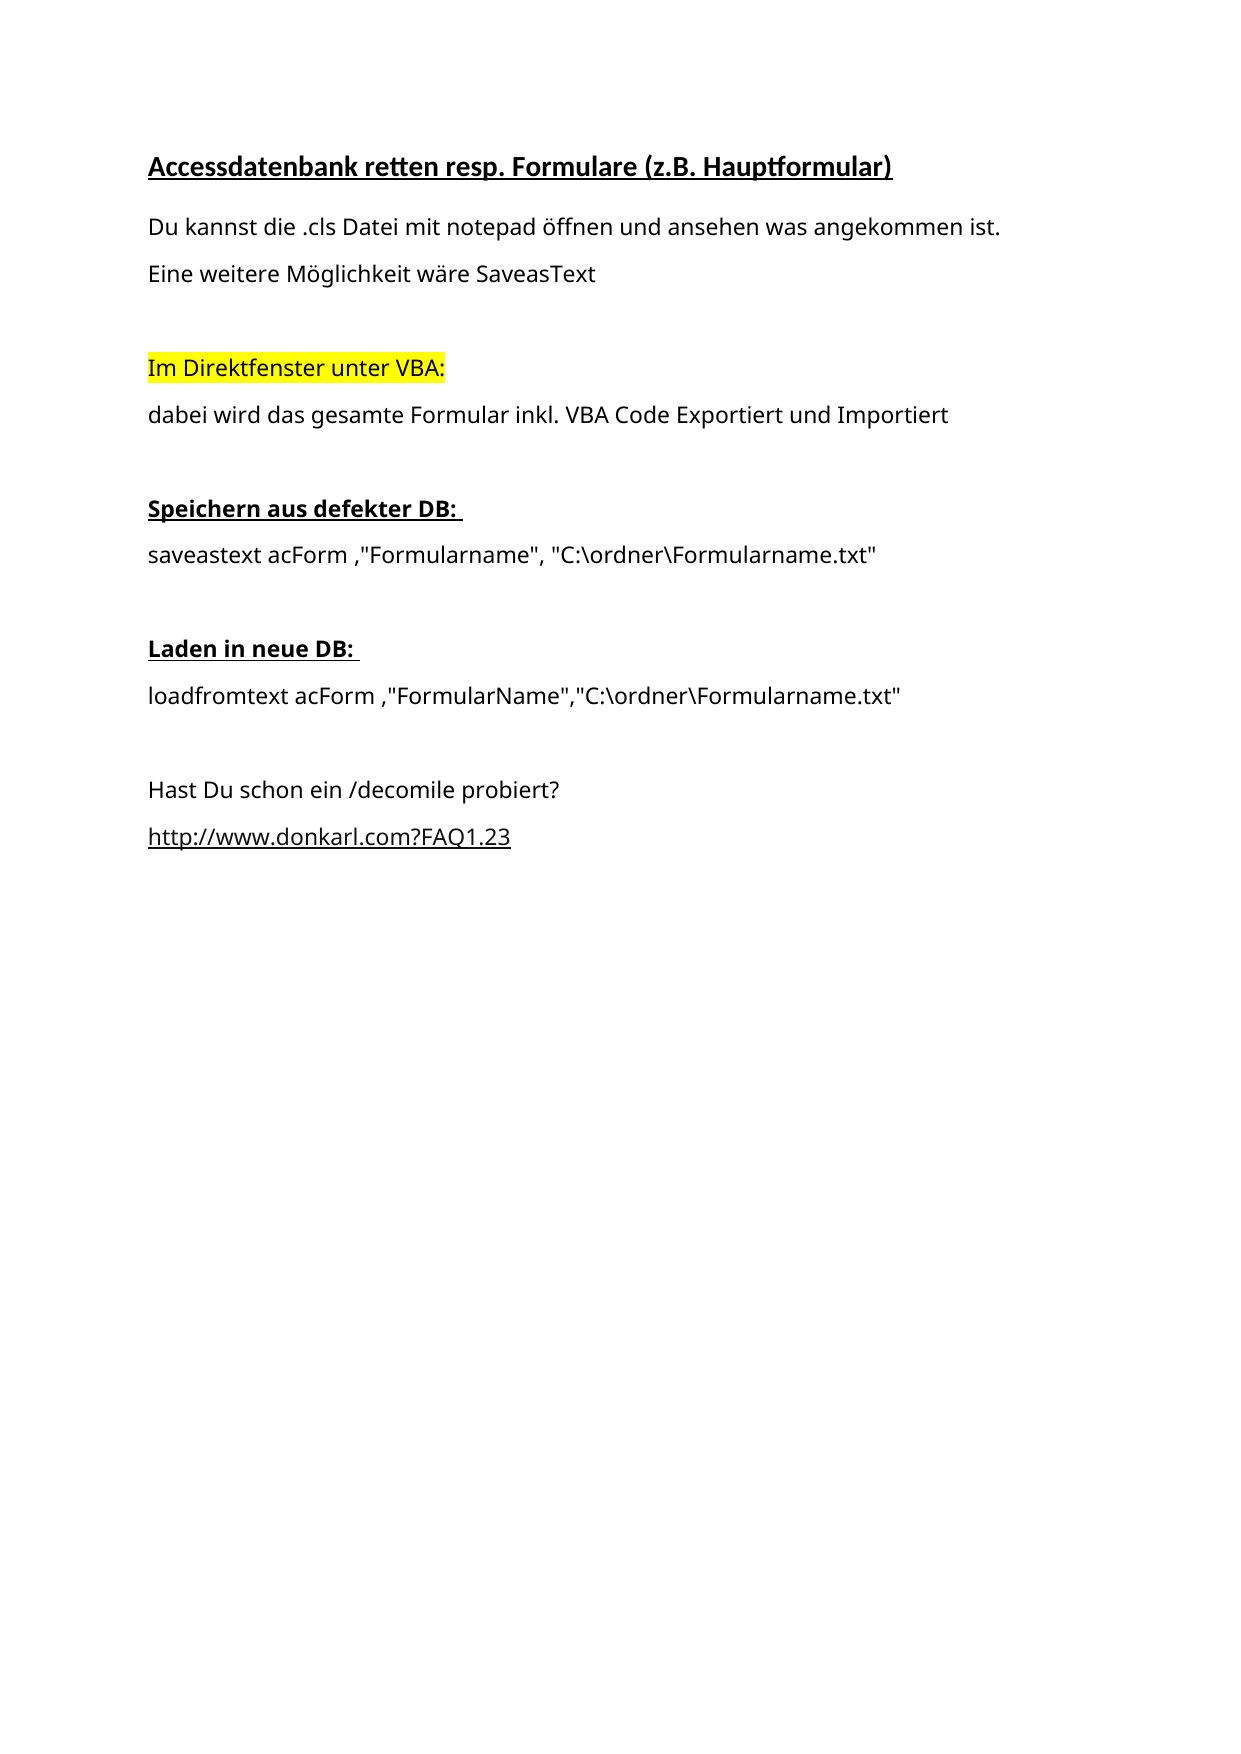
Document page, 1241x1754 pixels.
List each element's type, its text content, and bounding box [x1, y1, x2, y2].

text Speichern aus defekter DB: saveastext acForm ,"Formularname", "C:\ordner\Formularname.txt" [148, 446, 1093, 571]
text Accessdatenbank retten resp. Formulare (z.B. Hauptformular) [148, 148, 1093, 183]
text Laden in neue DB: loadfromtext acForm ,"FormularName","C:\ordner\Formularname.txt" Hast Du schon ein /decomile probiert? http://www.donkarl.com?FAQ1.23 [148, 586, 1093, 852]
text Du kannst die .cls Datei mit notepad öffnen und ansehen was angekommen ist. Eine weitere Möglichkeit wäre SaveasText Im Direktfenster unter VBA: dabei wird das gesamte Formular inkl. VBA Code Exportiert und Importiert [148, 211, 1093, 430]
